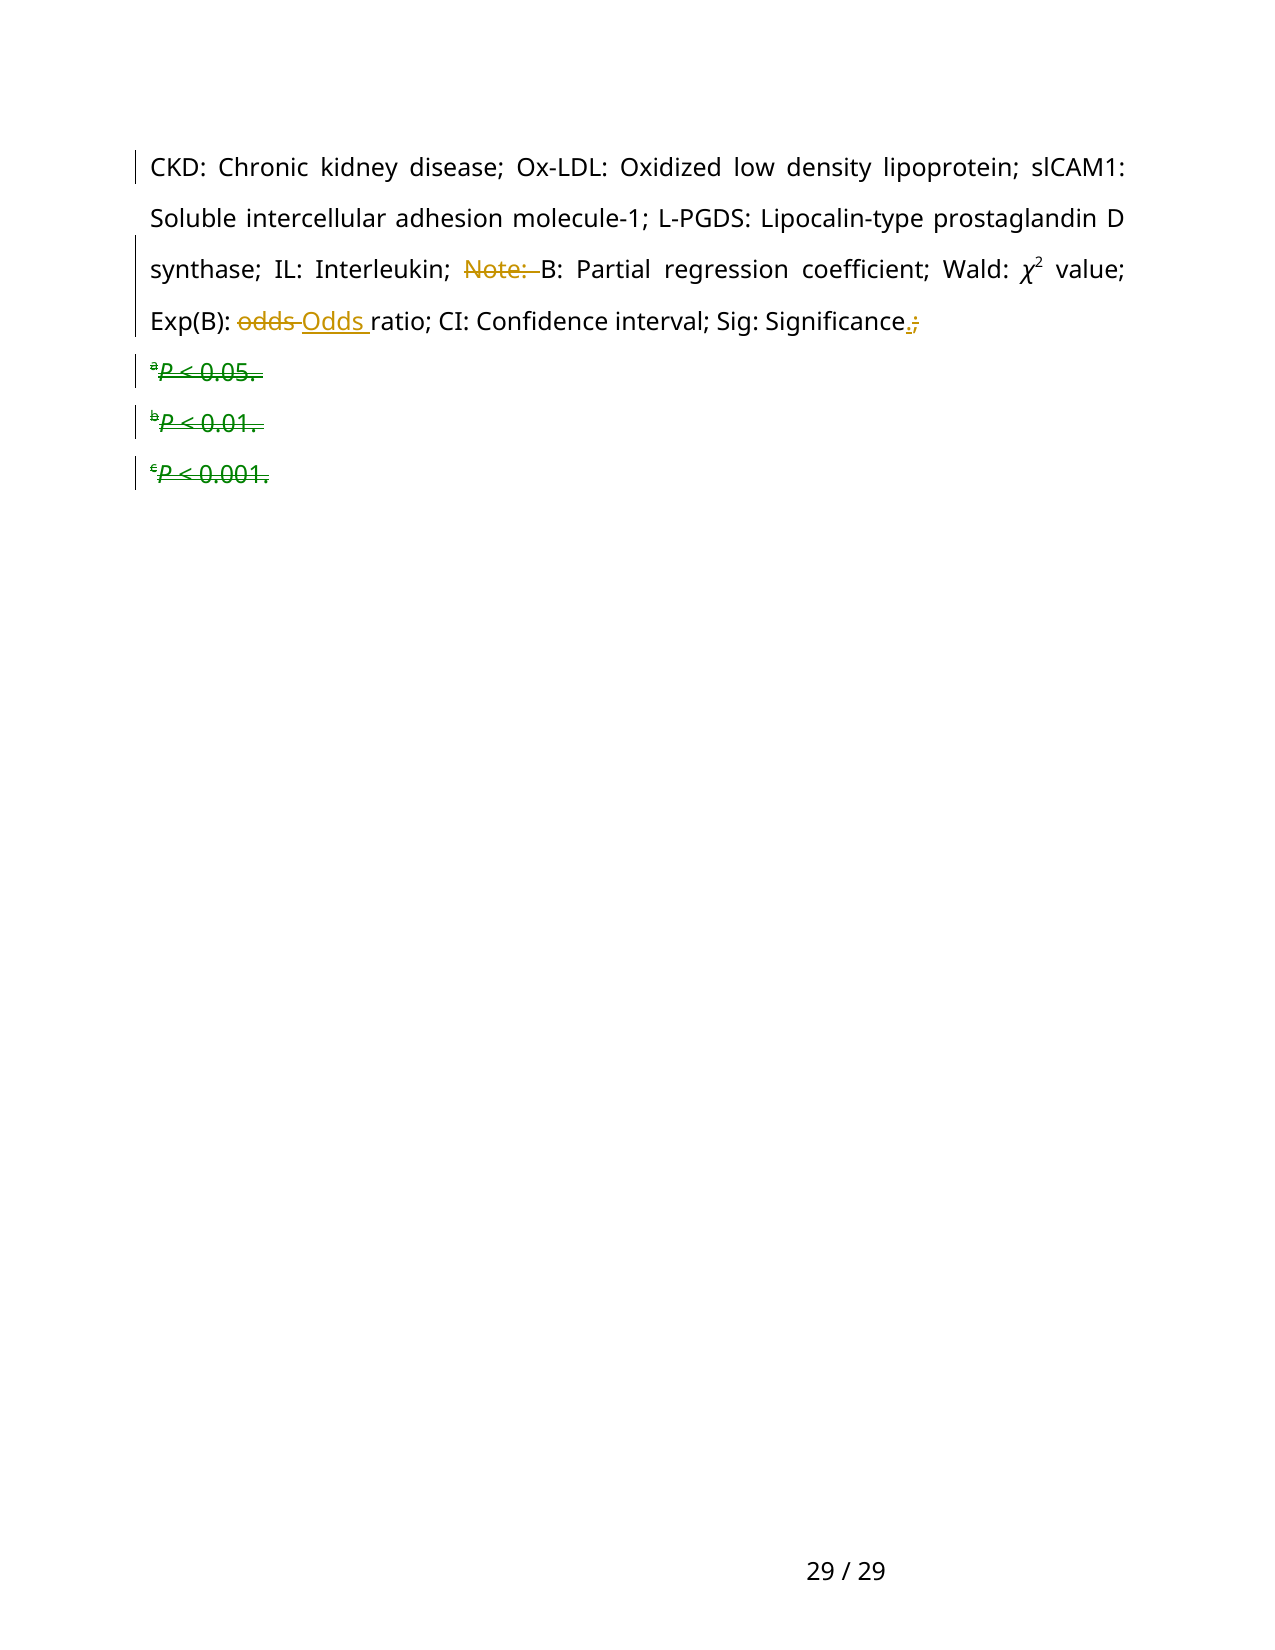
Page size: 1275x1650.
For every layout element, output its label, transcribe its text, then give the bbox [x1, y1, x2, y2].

text CKD: Chronic kidney disease; Ox-LDL: Oxidized low density lipoprotein; slCAM1: Soluble intercellular adhesion molecule-1; L-PGDS: Lipocalin-type prostaglandin D synthase; IL: Interleukin; B: Partial regression coefficient; Wald: χ2 value; Exp(B): ratio; CI: Confidence interval; Sig: Significance [150, 150, 1125, 337]
